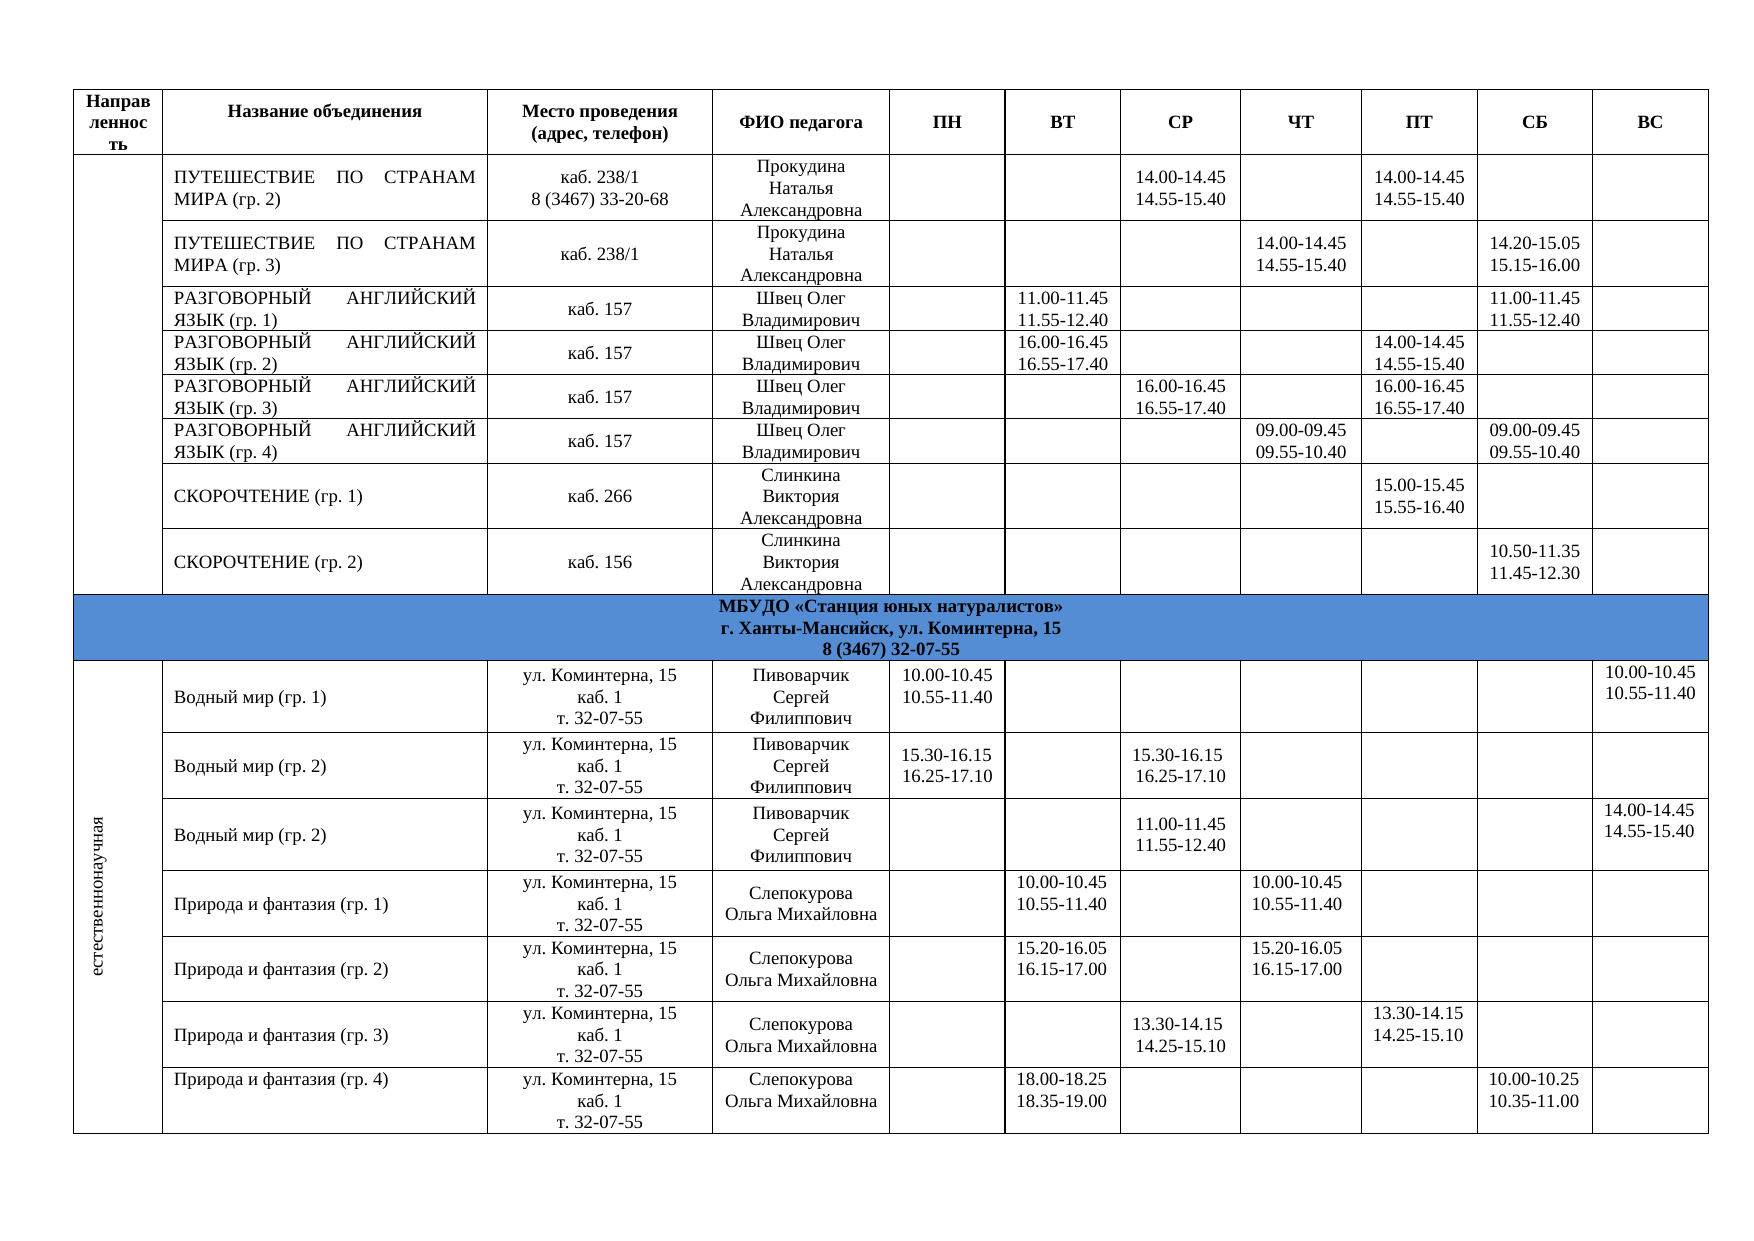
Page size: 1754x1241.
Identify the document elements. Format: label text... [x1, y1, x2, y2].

table_cell Пивоварчик Сергей Филиппович [713, 799, 889, 870]
table_cell [1006, 661, 1120, 732]
table_cell [1241, 529, 1361, 594]
table_cell 10.00-10.45 10.55-11.40 [890, 661, 1004, 732]
table_cell 11.00-11.45 11.55-12.40 [1478, 287, 1592, 330]
table_cell [1241, 331, 1361, 374]
table_cell [1478, 799, 1592, 870]
table_cell [1362, 529, 1477, 594]
table_cell [1006, 529, 1120, 594]
table_header ПТ [1362, 90, 1477, 154]
table_cell [1478, 464, 1592, 528]
table_cell 13.30-14.15 14.25-15.10 [1121, 1002, 1240, 1067]
table_cell ул. Коминтерна, 15 каб. 1 т. 32-07-55 [488, 871, 712, 936]
table_cell [1593, 221, 1708, 286]
table_cell [1593, 375, 1708, 418]
table_cell [1241, 799, 1361, 870]
table_cell Природа и фантазия (гр. 1) [163, 871, 487, 936]
table_cell [890, 375, 1004, 418]
table_cell РАЗГОВОРНЫЙ АНГЛИЙСКИЙ ЯЗЫК (гр. 2) [163, 331, 487, 374]
table_cell 14.00-14.45 14.55-15.40 [1362, 155, 1477, 220]
table_cell 11.00-11.45 11.55-12.40 [1121, 799, 1240, 870]
table_header СР [1121, 90, 1240, 154]
table_cell [1593, 1002, 1708, 1067]
table_cell [1478, 375, 1592, 418]
table_cell [1593, 937, 1708, 1001]
table_cell [1593, 155, 1708, 220]
table_cell 15.20-16.05 16.15-17.00 [1006, 937, 1120, 1001]
table_cell ул. Коминтерна, 15 каб. 1 т. 32-07-55 [488, 733, 712, 798]
table_cell [1478, 155, 1592, 220]
table_cell Водный мир (гр. 2) [163, 799, 487, 870]
table_cell 14.00-14.45 14.55-15.40 [1593, 799, 1708, 870]
table_cell [1241, 1068, 1361, 1133]
table_cell РАЗГОВОРНЫЙ АНГЛИЙСКИЙ ЯЗЫК (гр. 4) [163, 419, 487, 462]
table_header ПН [890, 90, 1004, 154]
table_cell Слинкина Виктория Александровна [713, 464, 889, 528]
table_cell РАЗГОВОРНЫЙ АНГЛИЙСКИЙ ЯЗЫК (гр. 3) [163, 375, 487, 418]
table_cell ПУТЕШЕСТВИЕ ПО СТРАНАМ МИРА (гр. 2) [163, 155, 487, 220]
table_cell [1593, 464, 1708, 528]
table_cell Швец Олег Владимирович [713, 375, 889, 418]
table_cell [890, 287, 1004, 330]
table_cell [1593, 331, 1708, 374]
table_header ВС [1593, 90, 1708, 154]
table_cell [1362, 287, 1477, 330]
table_cell Прокудина Наталья Александровна [713, 155, 889, 220]
table_cell Швец Олег Владимирович [713, 331, 889, 374]
table_cell Прокудина Наталья Александровна [713, 221, 889, 286]
table_cell 14.00-14.45 14.55-15.40 [1362, 331, 1477, 374]
table_cell 10.00-10.45 10.55-11.40 [1006, 871, 1120, 936]
table_cell [1362, 799, 1477, 870]
table_cell [1121, 529, 1240, 594]
table_header Название объединения [163, 90, 487, 154]
table_cell Слепокурова Ольга Михайловна [713, 937, 889, 1001]
table_cell [890, 799, 1004, 870]
table_cell [1006, 733, 1120, 798]
table_header ЧТ [1241, 90, 1361, 154]
table_cell [890, 155, 1004, 220]
table_cell [1241, 733, 1361, 798]
table_cell 09.00-09.45 09.55-10.40 [1478, 419, 1592, 462]
table_cell 15.00-15.45 15.55-16.40 [1362, 464, 1477, 528]
table_cell Водный мир (гр. 1) [163, 661, 487, 732]
table_cell 15.20-16.05 16.15-17.00 [1241, 937, 1361, 1001]
table_cell [1478, 331, 1592, 374]
table_cell каб. 157 [488, 287, 712, 330]
table_cell 14.00-14.45 14.55-15.40 [1121, 155, 1240, 220]
table_cell 16.00-16.45 16.55-17.40 [1121, 375, 1240, 418]
table_cell ул. Коминтерна, 15 каб. 1 т. 32-07-55 [488, 937, 712, 1001]
table_cell [1241, 464, 1361, 528]
table_cell [890, 1068, 1004, 1133]
table_cell 10.50-11.35 11.45-12.30 [1478, 529, 1592, 594]
table_cell каб. 157 [488, 419, 712, 462]
table_cell [1478, 661, 1592, 732]
table_cell ул. Коминтерна, 15 каб. 1 т. 32-07-55 [488, 1068, 712, 1133]
table_cell [1362, 661, 1477, 732]
table_cell ПУТЕШЕСТВИЕ ПО СТРАНАМ МИРА (гр. 3) [163, 221, 487, 286]
table_cell [890, 464, 1004, 528]
table_cell [1362, 733, 1477, 798]
table_cell Слепокурова Ольга Михайловна [713, 1002, 889, 1067]
table_cell [1121, 871, 1240, 936]
table_cell ул. Коминтерна, 15 каб. 1 т. 32-07-55 [488, 1002, 712, 1067]
table_cell МБУДО «Станция юных натуралистов» г. Ханты-Мансийск, ул. Коминтерна, 15 8 (3467) 32-07-55 [74, 595, 1708, 660]
table_cell [1241, 287, 1361, 330]
table_cell 15.30-16.15 16.25-17.10 [1121, 733, 1240, 798]
table_cell 11.00-11.45 11.55-12.40 [1006, 287, 1120, 330]
table_cell [890, 331, 1004, 374]
table_cell Слинкина Виктория Александровна [713, 529, 889, 594]
table_cell [1593, 733, 1708, 798]
table_cell [1241, 375, 1361, 418]
table_cell [1121, 331, 1240, 374]
table_cell [1006, 375, 1120, 418]
table_cell 13.30-14.15 14.25-15.10 [1362, 1002, 1477, 1067]
table_cell [1121, 937, 1240, 1001]
table_cell [1121, 419, 1240, 462]
table_cell естественнонаучная [74, 661, 162, 1133]
table_cell [1006, 799, 1120, 870]
table_cell [890, 871, 1004, 936]
table_cell [890, 529, 1004, 594]
table_cell ул. Коминтерна, 15 каб. 1 т. 32-07-55 [488, 799, 712, 870]
table_cell 15.30-16.15 16.25-17.10 [890, 733, 1004, 798]
table_cell Слепокурова Ольга Михайловна [713, 1068, 889, 1133]
table_cell каб. 266 [488, 464, 712, 528]
table_cell [1593, 287, 1708, 330]
table_cell [1362, 221, 1477, 286]
table_cell [1121, 464, 1240, 528]
table_cell 10.00-10.25 10.35-11.00 [1478, 1068, 1592, 1133]
table_cell Пивоварчик Сергей Филиппович [713, 733, 889, 798]
table_cell каб. 238/1 8 (3467) 33-20-68 [488, 155, 712, 220]
table_cell Природа и фантазия (гр. 2) [163, 937, 487, 1001]
table_header ФИО педагога [713, 90, 889, 154]
table_cell Водный мир (гр. 2) [163, 733, 487, 798]
table_cell [1362, 937, 1477, 1001]
table_cell [1121, 1068, 1240, 1133]
table_cell [1006, 464, 1120, 528]
table_cell [890, 937, 1004, 1001]
table_cell 16.00-16.45 16.55-17.40 [1362, 375, 1477, 418]
table_cell Пивоварчик Сергей Филиппович [713, 661, 889, 732]
table_cell 10.00-10.45 10.55-11.40 [1241, 871, 1361, 936]
table_cell 09.00-09.45 09.55-10.40 [1241, 419, 1361, 462]
table_header Место проведения (адрес, телефон) [488, 90, 712, 154]
table_cell РАЗГОВОРНЫЙ АНГЛИЙСКИЙ ЯЗЫК (гр. 1) [163, 287, 487, 330]
table_cell СКОРОЧТЕНИЕ (гр. 2) [163, 529, 487, 594]
table_cell [890, 419, 1004, 462]
table_cell [1006, 1002, 1120, 1067]
table_cell Природа и фантазия (гр. 4) [163, 1068, 487, 1133]
table_cell [1006, 221, 1120, 286]
table_cell [1593, 419, 1708, 462]
table_cell ул. Коминтерна, 15 каб. 1 т. 32-07-55 [488, 661, 712, 732]
table_cell [1362, 419, 1477, 462]
table_cell Природа и фантазия (гр. 3) [163, 1002, 487, 1067]
table_cell [1593, 871, 1708, 936]
table_cell каб. 157 [488, 331, 712, 374]
table_cell каб. 157 [488, 375, 712, 418]
table_cell [1121, 661, 1240, 732]
table_cell [890, 1002, 1004, 1067]
table_header Направленность [74, 90, 162, 154]
table_cell каб. 156 [488, 529, 712, 594]
table_cell [1593, 1068, 1708, 1133]
table_cell [1241, 661, 1361, 732]
table_cell [1478, 733, 1592, 798]
table_cell 16.00-16.45 16.55-17.40 [1006, 331, 1120, 374]
table_cell [890, 221, 1004, 286]
table_cell 18.00-18.25 18.35-19.00 [1006, 1068, 1120, 1133]
table_cell [1006, 155, 1120, 220]
table_cell каб. 238/1 [488, 221, 712, 286]
table_cell Слепокурова Ольга Михайловна [713, 871, 889, 936]
table_cell [1362, 871, 1477, 936]
table_cell СКОРОЧТЕНИЕ (гр. 1) [163, 464, 487, 528]
table_cell [1241, 1002, 1361, 1067]
table_cell [1478, 871, 1592, 936]
table_cell 10.00-10.45 10.55-11.40 [1593, 661, 1708, 732]
table_cell 14.00-14.45 14.55-15.40 [1241, 221, 1361, 286]
table_header ВТ [1006, 90, 1120, 154]
table_cell Швец Олег Владимирович [713, 287, 889, 330]
table_cell [1478, 937, 1592, 1001]
table_cell [1241, 155, 1361, 220]
table_header СБ [1478, 90, 1592, 154]
table_cell Швец Олег Владимирович [713, 419, 889, 462]
table_cell [1121, 221, 1240, 286]
table_cell [1121, 287, 1240, 330]
table_cell [1478, 1002, 1592, 1067]
table_cell [1006, 419, 1120, 462]
table_cell [1593, 529, 1708, 594]
table_cell 14.20-15.05 15.15-16.00 [1478, 221, 1592, 286]
table_cell [1362, 1068, 1477, 1133]
